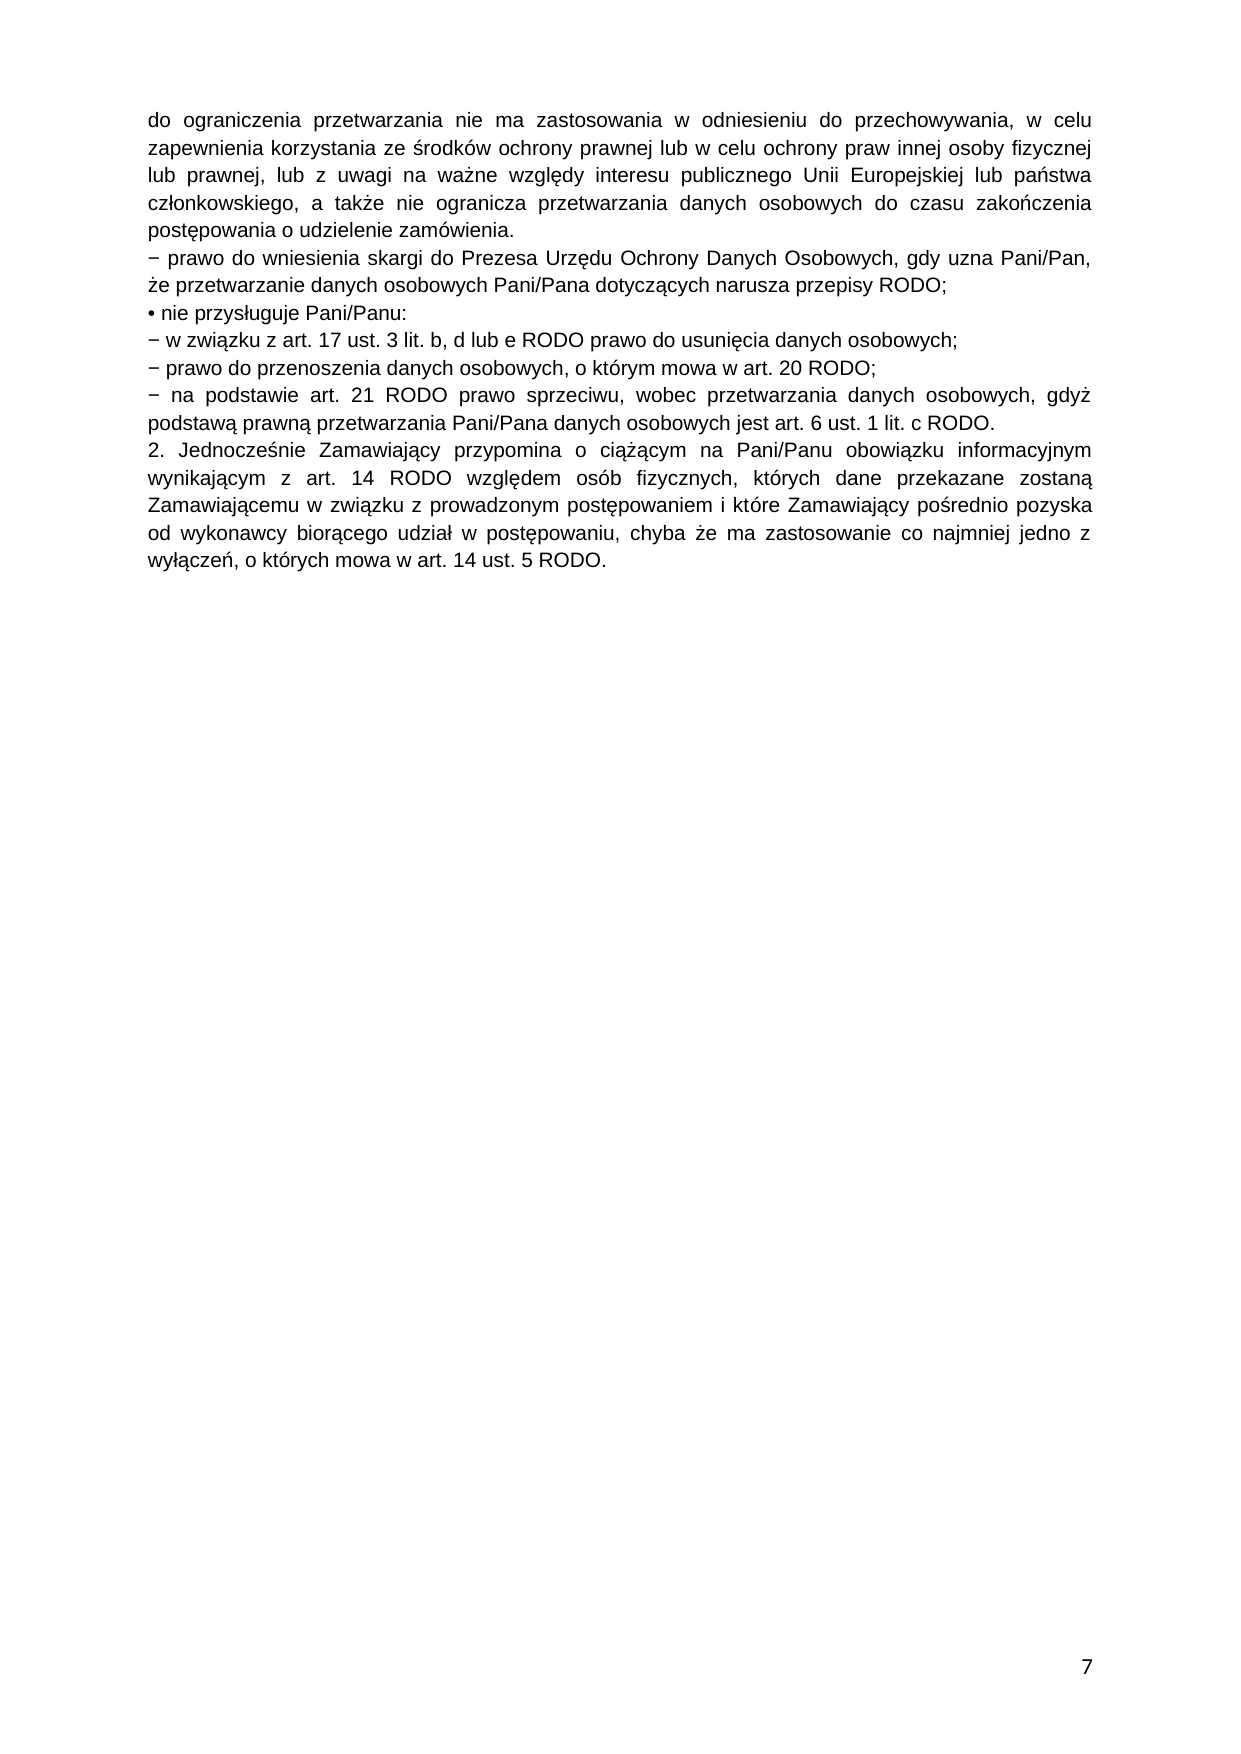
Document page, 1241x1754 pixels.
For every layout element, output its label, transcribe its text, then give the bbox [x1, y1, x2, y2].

list − w związku z art. 17 ust. 3 lit. b, d lub e RODO prawo do usunięcia danych osobowych; [148, 328, 1093, 352]
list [148, 108, 1093, 242]
list − na podstawie art. 21 RODO prawo sprzeciwu, wobec przetwarzania danych osobowych, gdyż podstawą prawną przetwarzania Pani/Pana danych osobowych jest art. 6 ust. 1 lit. c RODO. [148, 383, 1093, 434]
list • nie przysługuje Pani/Panu: [148, 300, 1093, 324]
list − prawo do wniesienia skargi do Prezesa Urzędu Ochrony Danych Osobowych, gdy uzna Pani/Pan, że przetwarzanie danych osobowych Pani/Pana dotyczących narusza przepisy RODO; [148, 245, 1093, 297]
list − prawo do przenoszenia danych osobowych, o którym mowa w art. 20 RODO; [148, 355, 1093, 379]
list 2. Jednocześnie Zamawiający przypomina o ciążącym na Pani/Panu obowiązku informacyjnym wynikającym z art. 14 RODO względem osób fizycznych, których dane przekazane zostaną Zamawiającemu w związku z prowadzonym postępowaniem i które Zamawiający pośrednio pozyska od wykonawcy biorącego udział w postępowaniu, chyba że ma zastosowanie co najmniej jedno z wyłączeń, o których mowa w art. 14 ust. 5 RODO. [148, 438, 1093, 572]
